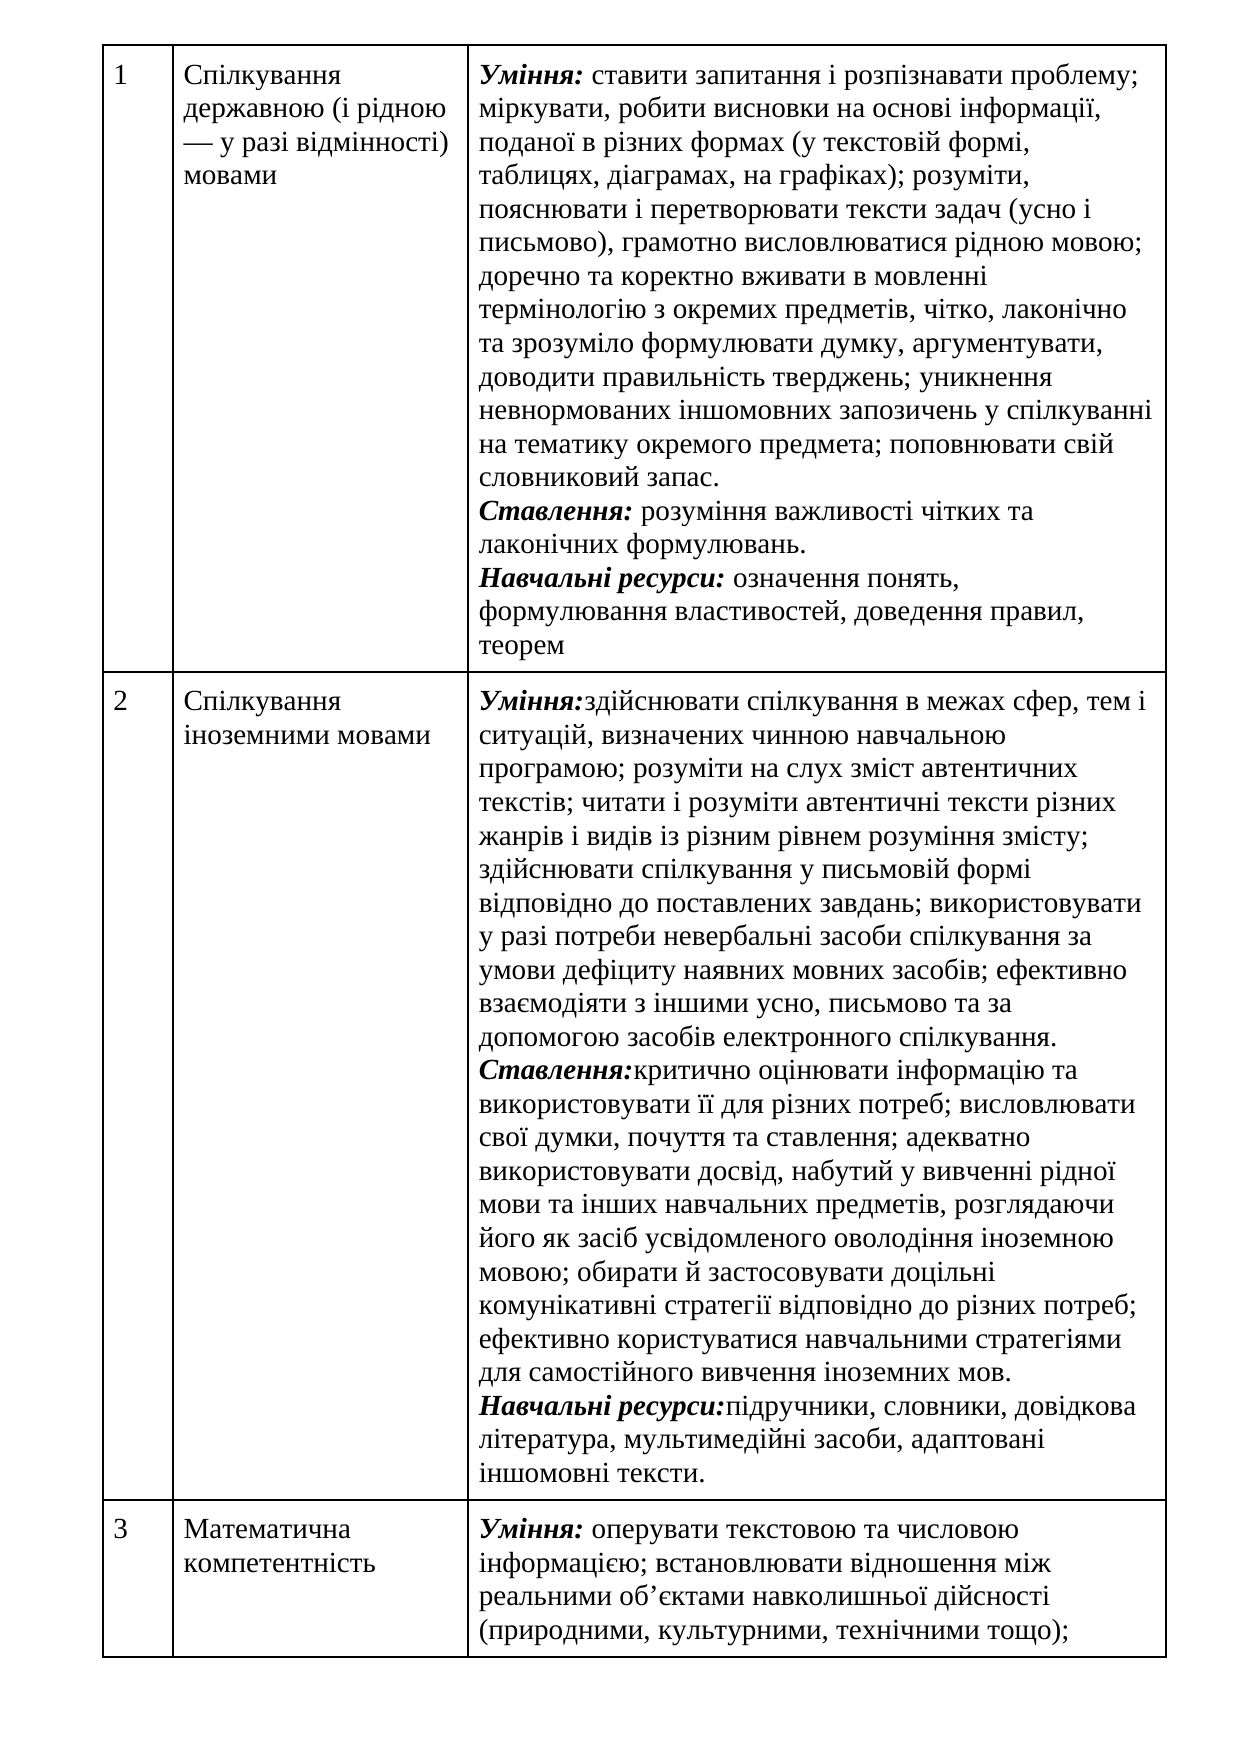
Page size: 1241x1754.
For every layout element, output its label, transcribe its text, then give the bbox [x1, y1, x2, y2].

table_cell 3 [104, 1501, 172, 1656]
table_cell Уміння: ставити запитання і розпізнавати проблему; міркувати, робити висновки на основі інформації, поданої в різних формах (у текстовій формі, таблицях, діаграмах, на графіках); розуміти, пояснювати і перетворювати тексти задач (усно і письмово), грамотно висловлюватися рідною мовою; доречно та коректно вживати в мовленні термінологію з окремих предметів, чітко, лаконічно та зрозуміло формулювати думку, аргументувати, доводити правильність тверджень; уникнення невнормованих іншомовних запозичень у спілкуванні на тематику окремого предмета; поповнювати свій словниковий запас. Ставлення: розуміння важливості чітких та лаконічних формулювань. Навчальні ресурси: означення понять, формулювання властивостей, доведення правил, теорем [469, 46, 1165, 671]
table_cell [469, 1501, 1165, 1656]
table_cell Спілкування державною (і рідною — у разі відмінності) мовами [174, 46, 467, 671]
table_cell Спілкування іноземними мовами [174, 673, 467, 1499]
table_cell 1 [104, 46, 172, 671]
table_cell Уміння:здійснювати спілкування в межах сфер, тем і ситуацій, визначених чинною навчальною програмою; розуміти на слух зміст автентичних текстів; читати і розуміти автентичні тексти різних жанрів і видів із різним рівнем розуміння змісту; здійснювати спілкування у письмовій формі відповідно до поставлених завдань; використовувати у разі потреби невербальні засоби спілкування за умови дефіциту наявних мовних засобів; ефективно взаємодіяти з іншими усно, письмово та за допомогою засобів електронного спілкування. Ставлення:критично оцінювати інформацію та використовувати її для різних потреб; висловлювати свої думки, почуття та ставлення; адекватно використовувати досвід, набутий у вивченні рідної мови та інших навчальних предметів, розглядаючи його як засіб усвідомленого оволодіння іноземною мовою; обирати й застосовувати доцільні комунікативні стратегії відповідно до різних потреб; ефективно користуватися навчальними стратегіями для самостійного вивчення іноземних мов. Навчальні ресурси:підручники, словники, довідкова література, мультимедійні засоби, адаптовані іншомовні тексти. [469, 673, 1165, 1499]
table_cell 2 [104, 673, 172, 1499]
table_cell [174, 1501, 467, 1656]
